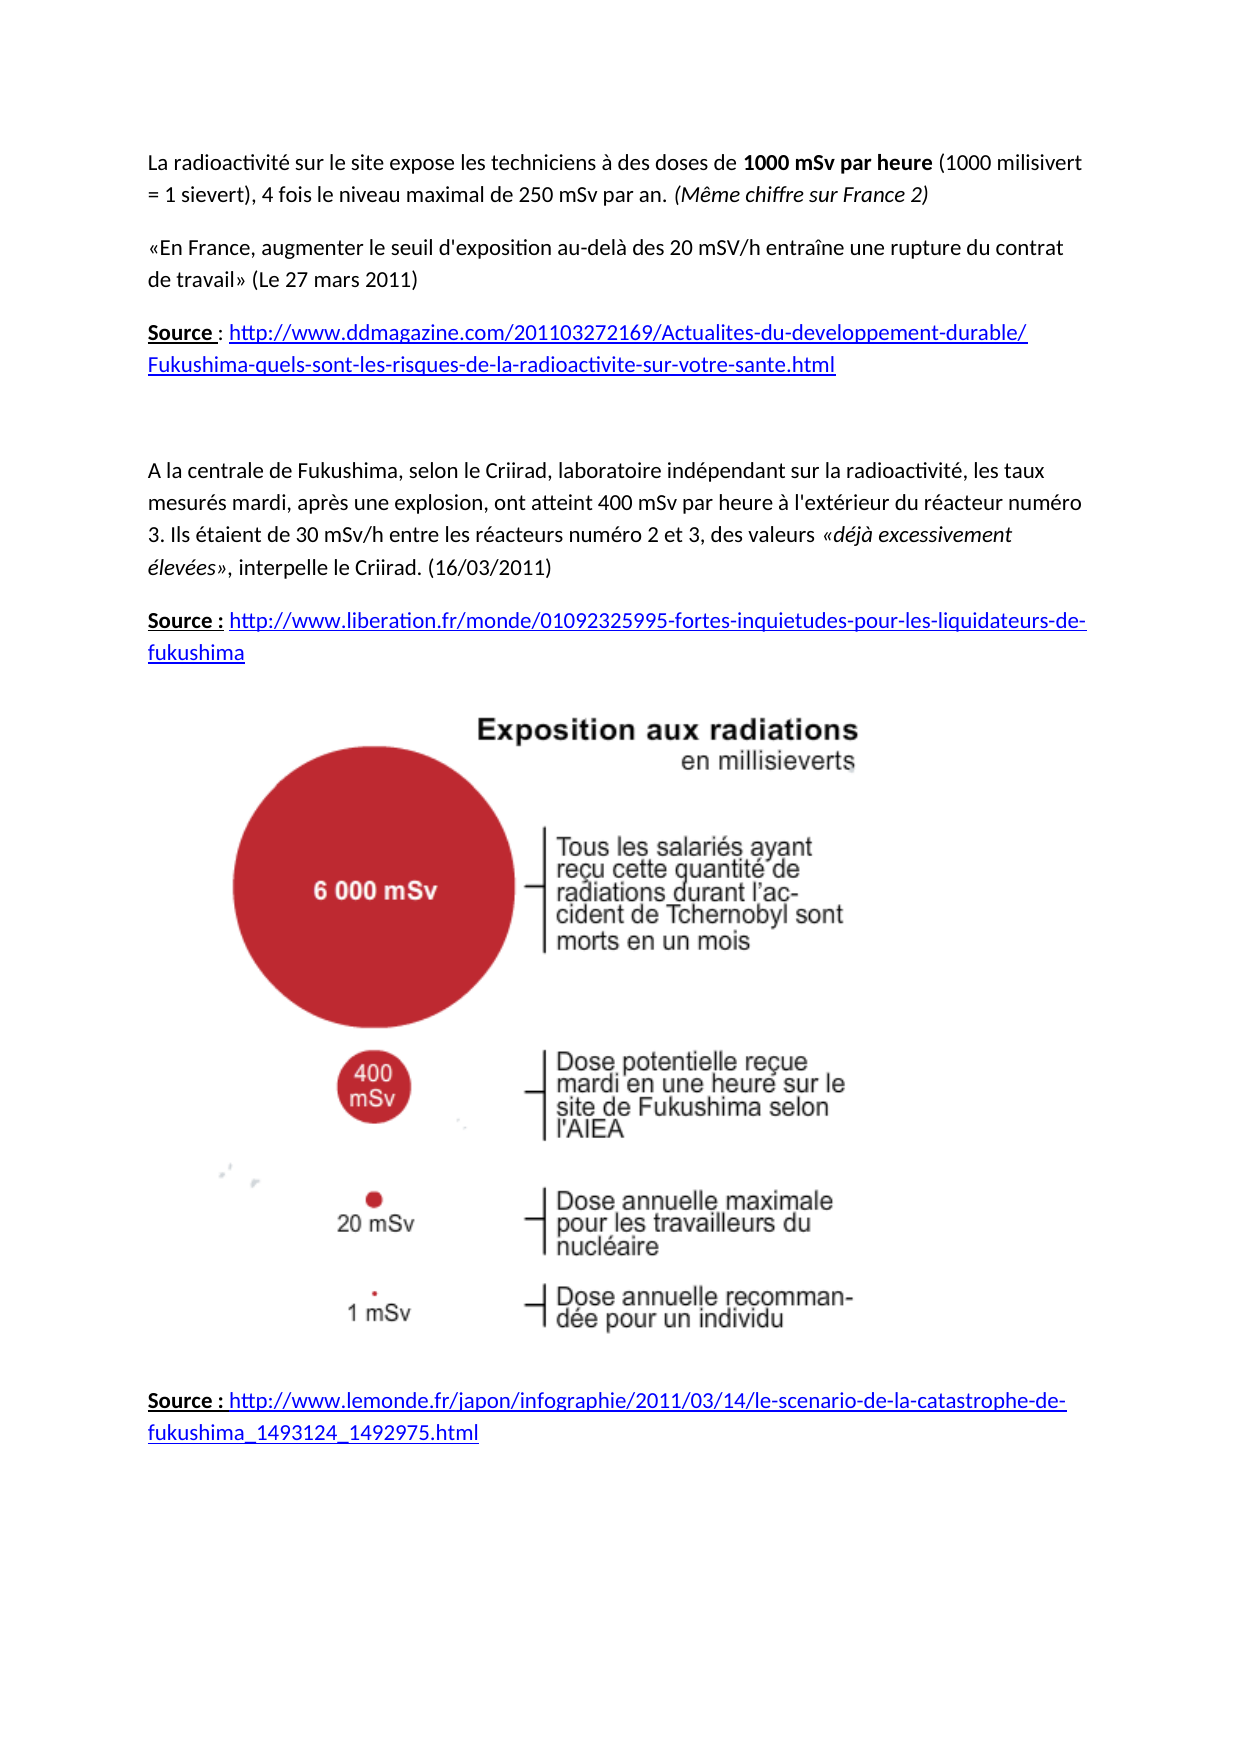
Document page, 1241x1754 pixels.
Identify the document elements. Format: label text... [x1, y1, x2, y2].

text Source : http://www.ddmagazine.com/201103272169/Actualites-du-developpement-durable/Fukushima-quels-sont-les-risques-de-la-radioactivite-sur-votre-sante.html [148, 318, 1093, 378]
text A la centrale de Fukushima, selon le Criirad, laboratoire indépendant sur la radioactivité, les taux mesurés mardi, après une explosion, ont atteint 400 mSv par heure à l'extérieur du réacteur numéro 3. Ils étaient de 30 mSv/h entre les réacteurs numéro 2 et 3, des valeurs «déjà excessivement élevées», interpelle le Criirad. (16/03/2011) [148, 456, 1093, 581]
picture [147, 691, 892, 1362]
text Source : http://www.lemonde.fr/japon/infographie/2011/03/14/le-scenario-de-la-catastrophe-de-fukushima_1493124_1492975.html [148, 1386, 1093, 1446]
text La radioactivité sur le site expose les techniciens à des doses de 1000 mSv par heure (1000 milisivert = 1 sievert), 4 fois le niveau maximal de 250 mSv par an. (Même chiffre sur France 2) [148, 148, 1093, 208]
text «En France, augmenter le seuil d'exposition au-delà des 20 mSV/h entraîne une rupture du contrat de travail» (Le 27 mars 2011) [148, 233, 1093, 293]
text Source : http://www.liberation.fr/monde/01092325995-fortes-inquietudes-pour-les-liquidateurs-de-fukushima [148, 606, 1093, 666]
